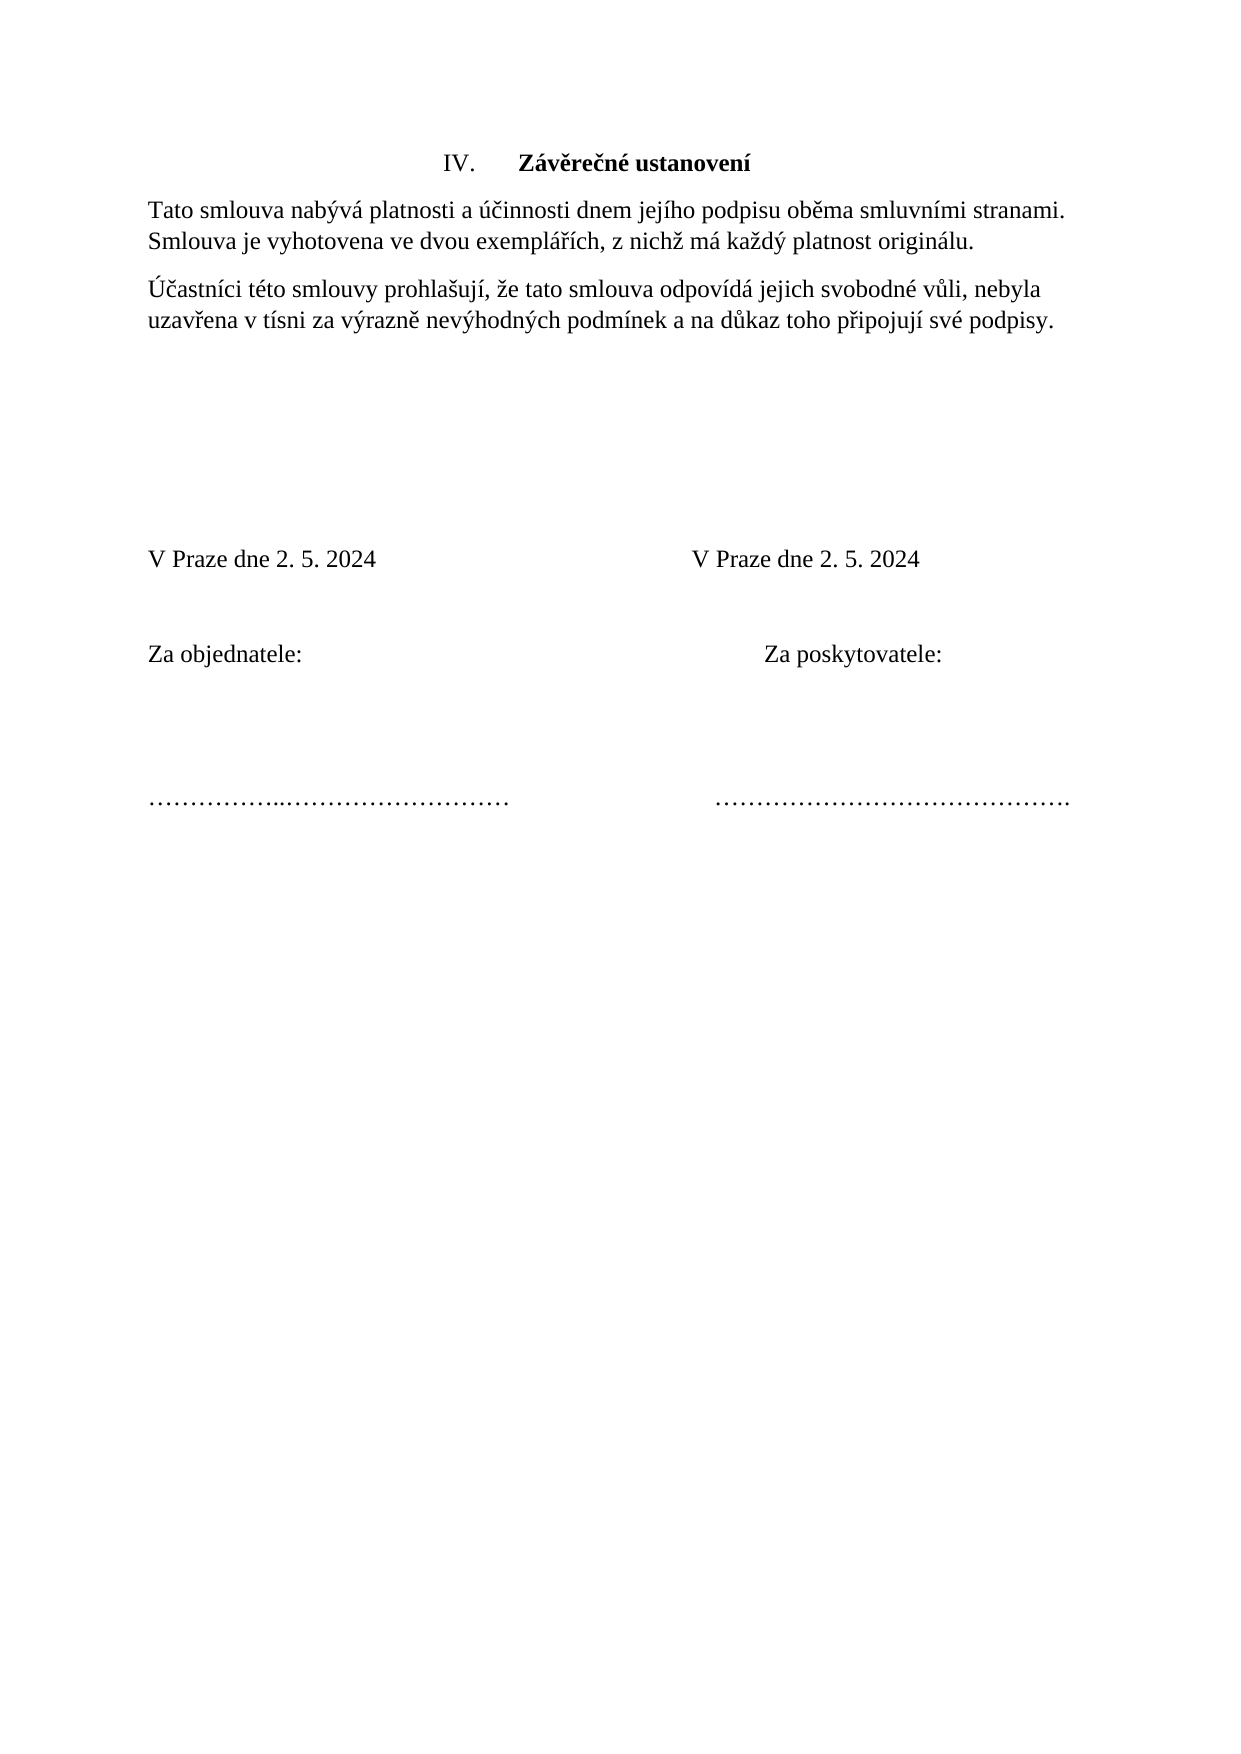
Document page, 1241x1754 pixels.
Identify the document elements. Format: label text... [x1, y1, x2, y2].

text ……………..……………………… ……………………………………. [148, 782, 1093, 811]
text Za objednatele: Za poskytovatele: [148, 639, 1093, 668]
text V Praze dne 2. 5. 2024 V Praze dne 2. 5. 2024 [148, 544, 1093, 572]
text Účastníci této smlouvy prohlašují, že tato smlouva odpovídá jejich svobodné vůli, nebyla uzavřena v tísni za výrazně nevýhodných podmínek a na důkaz toho připojují své podpisy. [148, 274, 1093, 334]
list Závěrečné ustanovení [443, 148, 1093, 176]
text Tato smlouva nabývá platnosti a účinnosti dnem jejího podpisu oběma smluvními stranami. Smlouva je vyhotovena ve dvou exemplářích, z nichž má každý platnost originálu. [148, 195, 1093, 255]
